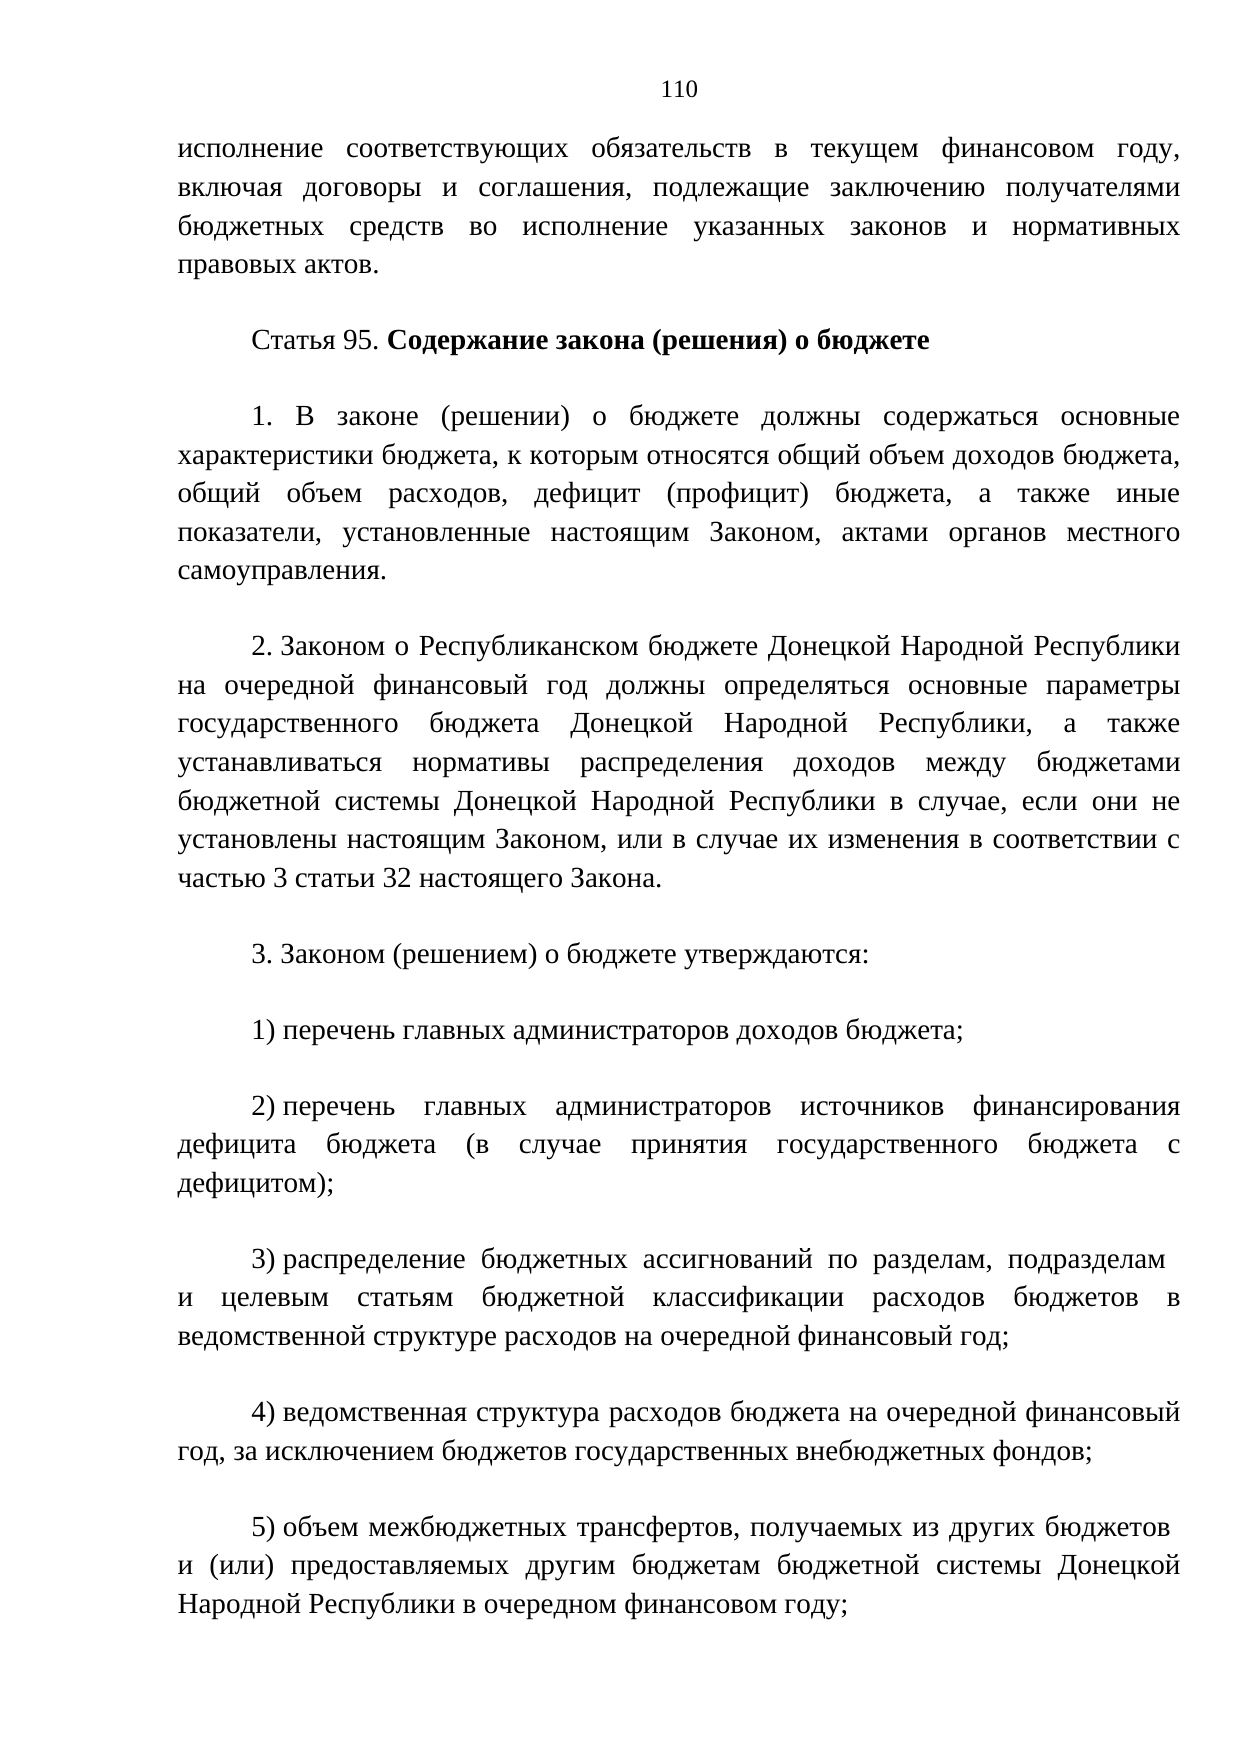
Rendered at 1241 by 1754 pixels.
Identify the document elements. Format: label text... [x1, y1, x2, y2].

text Статья 95. Содержание закона (решения) о бюджете [177, 322, 1181, 356]
text 5) объем межбюджетных трансфертов, получаемых из других бюджетов и (или) предоставляемых другим бюджетам бюджетной системы Донецкой Народной Республики в очередном финансовом году; [177, 1509, 1181, 1619]
text 2) перечень главных администраторов источников финансирования дефицита бюджета (в случае принятия государственного бюджета с дефицитом); [177, 1088, 1181, 1198]
text 3. Законом (решением) о бюджете утверждаются: [177, 936, 1181, 969]
text 1) перечень главных администраторов доходов бюджета; [177, 1012, 1181, 1045]
text 4) ведомственная структура расходов бюджета на очередной финансовый год, за исключением бюджетов государственных внебюджетных фондов; [177, 1394, 1181, 1466]
text 1. В законе (решении) о бюджете должны содержаться основные характеристики бюджета, к которым относятся общий объем доходов бюджета, общий объем расходов, дефицит (профицит) бюджета, а также иные показатели, установленные настоящим Законом, актами органов местного самоуправления. [177, 398, 1181, 586]
text 2. Законом о Республиканском бюджете Донецкой Народной Республики на очередной финансовый год должны определяться основные параметры государственного бюджета Донецкой Народной Республики, а также устанавливаться нормативы распределения доходов между бюджетами бюджетной системы Донецкой Народной Республики в случае, если они не установлены настоящим Законом, или в случае их изменения в соответствии с частью 3 статьи 32 настоящего Закона. [177, 628, 1181, 893]
text 3) распределение бюджетных ассигнований по разделам, подразделам и целевым статьям бюджетной классификации расходов бюджетов в ведомственной структуре расходов на очередной финансовый год; [177, 1241, 1181, 1352]
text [177, 131, 1181, 280]
